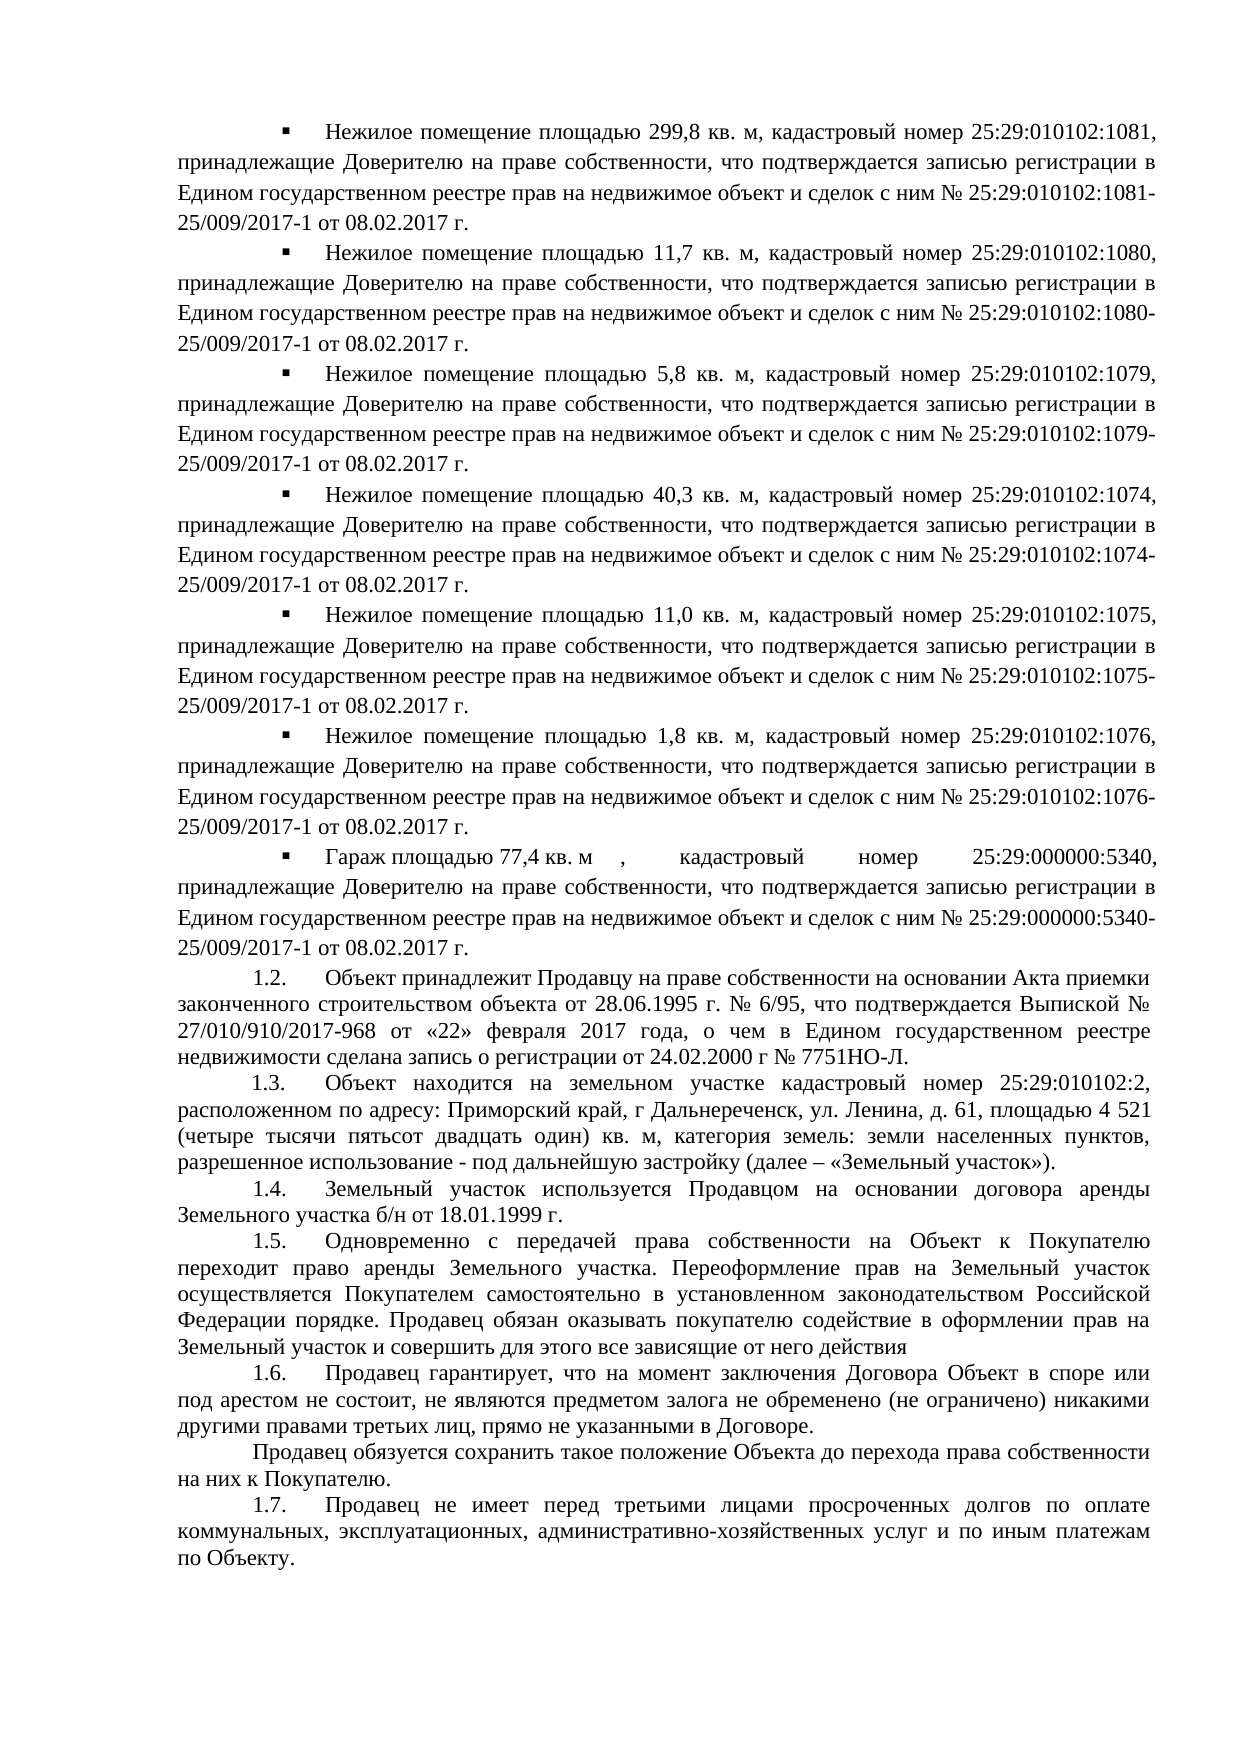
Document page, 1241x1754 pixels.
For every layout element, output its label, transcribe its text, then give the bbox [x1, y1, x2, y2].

list Продавец не имеет перед третьими лицами просроченных долгов по оплате коммунальных, эксплуатационных, административно-хозяйственных услуг и по иным платежам по Объекту. [177, 1491, 1152, 1570]
list Объект находится на земельном участке кадастровый номер 25:29:010102:2, расположенном по адресу: Приморский край, г Дальнереченск, ул. Ленина, д. 61, площадью 4 521 (четыре тысячи пятьсот двадцать один) кв. м, категория земель: земли населенных пунктов, разрешенное использование - под дальнейшую застройку (далее – «Земельный участок»). [177, 1069, 1152, 1175]
list Нежилое помещение площадью 5,8 кв. м, кадастровый номер 25:29:010102:1079, принадлежащие Доверителю на праве собственности, что подтверждается записью регистрации в Едином государственном реестре прав на недвижимое объект и сделок с ним № 25:29:010102:1079-25/009/2017-1 от 08.02.2017 г. [177, 360, 1158, 477]
list Объект принадлежит Продавцу на праве собственности на основании Акта приемки законченного строительством объекта от 28.06.1995 г. № 6/95, что подтверждается Выпиской № 27/010/910/2017-968 от «22» февраля 2017 года, о чем в Едином государственном реестре недвижимости сделана запись о регистрации от 24.02.2000 г № 7751НО-Л. [177, 964, 1152, 1069]
list Земельный участок используется Продавцом на основании договора аренды Земельного участка б/н от 18.01.1999 г. [177, 1175, 1152, 1227]
list Продавец гарантирует, что на момент заключения Договора Объект в споре или под арестом не состоит, не являются предметом залога не обременено (не ограничено) никакими другими правами третьих лиц, прямо не указанными в Договоре. [177, 1359, 1152, 1438]
list Одновременно с передачей права собственности на Объект к Покупателю переходит право аренды Земельного участка. Переоформление прав на Земельный участок осуществляется Покупателем самостоятельно в установленном законодательством Российской Федерации порядке. Продавец обязан оказывать покупателю содействие в оформлении прав на Земельный участок и совершить для этого все зависящие от него действия [177, 1227, 1152, 1359]
list Нежилое помещение площадью 11,0 кв. м, кадастровый номер 25:29:010102:1075, принадлежащие Доверителю на праве собственности, что подтверждается записью регистрации в Едином государственном реестре прав на недвижимое объект и сделок с ним № 25:29:010102:1075-25/009/2017-1 от 08.02.2017 г. [177, 601, 1158, 718]
list Нежилое помещение площадью 40,3 кв. м, кадастровый номер 25:29:010102:1074, принадлежащие Доверителю на праве собственности, что подтверждается записью регистрации в Едином государственном реестре прав на недвижимое объект и сделок с ним № 25:29:010102:1074-25/009/2017-1 от 08.02.2017 г. [177, 481, 1158, 598]
list Нежилое помещение площадью 1,8 кв. м, кадастровый номер 25:29:010102:1076, принадлежащие Доверителю на праве собственности, что подтверждается записью регистрации в Едином государственном реестре прав на недвижимое объект и сделок с ним № 25:29:010102:1076-25/009/2017-1 от 08.02.2017 г. [177, 722, 1158, 839]
list Нежилое помещение площадью 11,7 кв. м, кадастровый номер 25:29:010102:1080, принадлежащие Доверителю на праве собственности, что подтверждается записью регистрации в Едином государственном реестре прав на недвижимое объект и сделок с ним № 25:29:010102:1080-25/009/2017-1 от 08.02.2017 г. [177, 239, 1158, 356]
text Продавец обязуется сохранить такое положение Объекта до перехода права собственности на них к Покупателю. [177, 1438, 1152, 1491]
list Нежилое помещение площадью 299,8 кв. м, кадастровый номер 25:29:010102:1081, принадлежащие Доверителю на праве собственности, что подтверждается записью регистрации в Едином государственном реестре прав на недвижимое объект и сделок с ним № 25:29:010102:1081-25/009/2017-1 от 08.02.2017 г. [177, 118, 1158, 235]
list Гараж площадью 77,4 кв. м , кадастровый номер 25:29:000000:5340, принадлежащие Доверителю на праве собственности, что подтверждается записью регистрации в Едином государственном реестре прав на недвижимое объект и сделок с ним № 25:29:000000:5340-25/009/2017-1 от 08.02.2017 г. [177, 843, 1158, 960]
